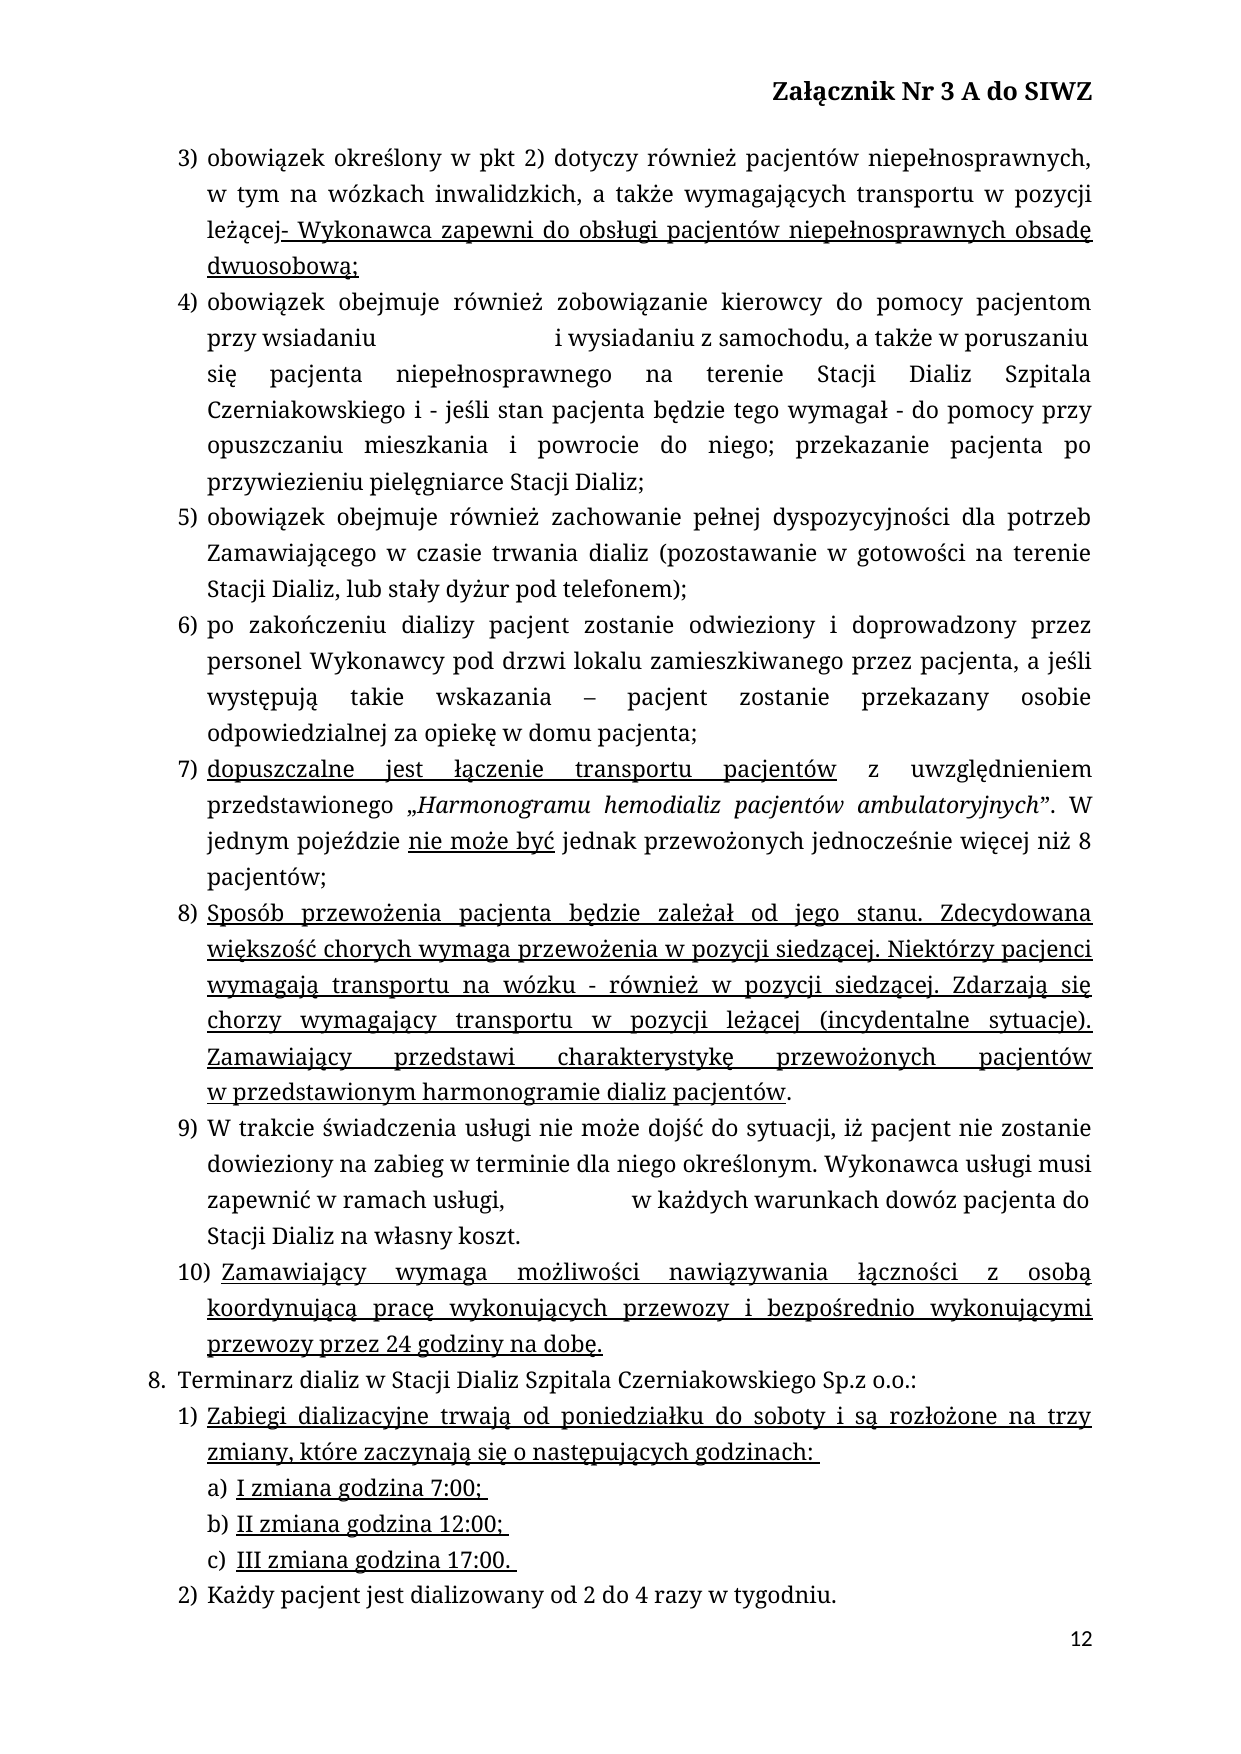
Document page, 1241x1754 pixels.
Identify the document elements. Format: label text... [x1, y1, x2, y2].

list W trakcie świadczenia usługi nie może dojść do sytuacji, iż pacjent nie zostanie dowieziony na zabieg w terminie dla niego określonym. Wykonawca usługi musi zapewnić w ramach usługi, w każdych warunkach dowóz pacjenta do Stacji Dializ na własny koszt. [177, 1112, 1092, 1251]
list po zakończeniu dializy pacjent zostanie odwieziony i doprowadzony przez personel Wykonawcy pod drzwi lokalu zamieszkiwanego przez pacjenta, a jeśli występują takie wskazania – pacjent zostanie przekazany osobie odpowiedzialnej za opiekę w domu pacjenta; [177, 609, 1092, 748]
list obowiązek obejmuje również zobowiązanie kierowcy do pomocy pacjentom przy wsiadaniu i wysiadaniu z samochodu, a także w poruszaniu się pacjenta niepełnosprawnego na terenie Stacji Dializ Szpitala Czerniakowskiego i - jeśli stan pacjenta będzie tego wymagał - do pomocy przy opuszczaniu mieszkania i powrocie do niego; przekazanie pacjenta po przywiezieniu pielęgniarce Stacji Dializ; [177, 286, 1092, 497]
list obowiązek określony w pkt 2) dotyczy również pacjentów niepełnosprawnych, w tym na wózkach inwalidzkich, a także wymagających transportu w pozycji leżącej- Wykonawca zapewni do obsługi pacjentów niepełnosprawnych obsadę dwuosobową; [177, 142, 1092, 281]
list Zabiegi dializacyjne trwają od poniedziałku do soboty i są rozłożone na trzy zmiany, które zaczynają się o następujących godzinach: [177, 1400, 1092, 1467]
list III zmiana godzina 17:00. [207, 1543, 1092, 1575]
list Każdy pacjent jest dializowany od 2 do 4 razy w tygodniu. [177, 1579, 1092, 1611]
list Zamawiający wymaga możliwości nawiązywania łączności z osobą koordynującą pracę wykonujących przewozy i bezpośrednio wykonującymi przewozy przez 24 godziny na dobę. [177, 1256, 1092, 1359]
list Terminarz dializ w Stacji Dializ Szpitala Czerniakowskiego Sp.z o.o.: [148, 1364, 1092, 1395]
list II zmiana godzina 12:00; [207, 1508, 1092, 1539]
list obowiązek obejmuje również zachowanie pełnej dyspozycyjności dla potrzeb Zamawiającego w czasie trwania dializ (pozostawanie w gotowości na terenie Stacji Dializ, lub stały dyżur pod telefonem); [177, 501, 1092, 604]
list I zmiana godzina 7:00; [207, 1472, 1092, 1503]
list Sposób przewożenia pacjenta będzie zależał od jego stanu. Zdecydowana większość chorych wymaga przewożenia w pozycji siedzącej. Niektórzy pacjenci wymagają transportu na wózku - również w pozycji siedzącej. Zdarzają się chorzy wymagający transportu w pozycji leżącej (incydentalne sytuacje). Zamawiający przedstawi charakterystykę przewożonych pacjentów w przedstawionym harmonogramie dializ pacjentów. [177, 897, 1092, 1108]
list dopuszczalne jest łączenie transportu pacjentów z uwzględnieniem przedstawionego „Harmonogramu hemodializ pacjentów ambulatoryjnych”. W jednym pojeździe nie może być jednak przewożonych jednocześnie więcej niż 8 pacjentów; [177, 753, 1092, 892]
